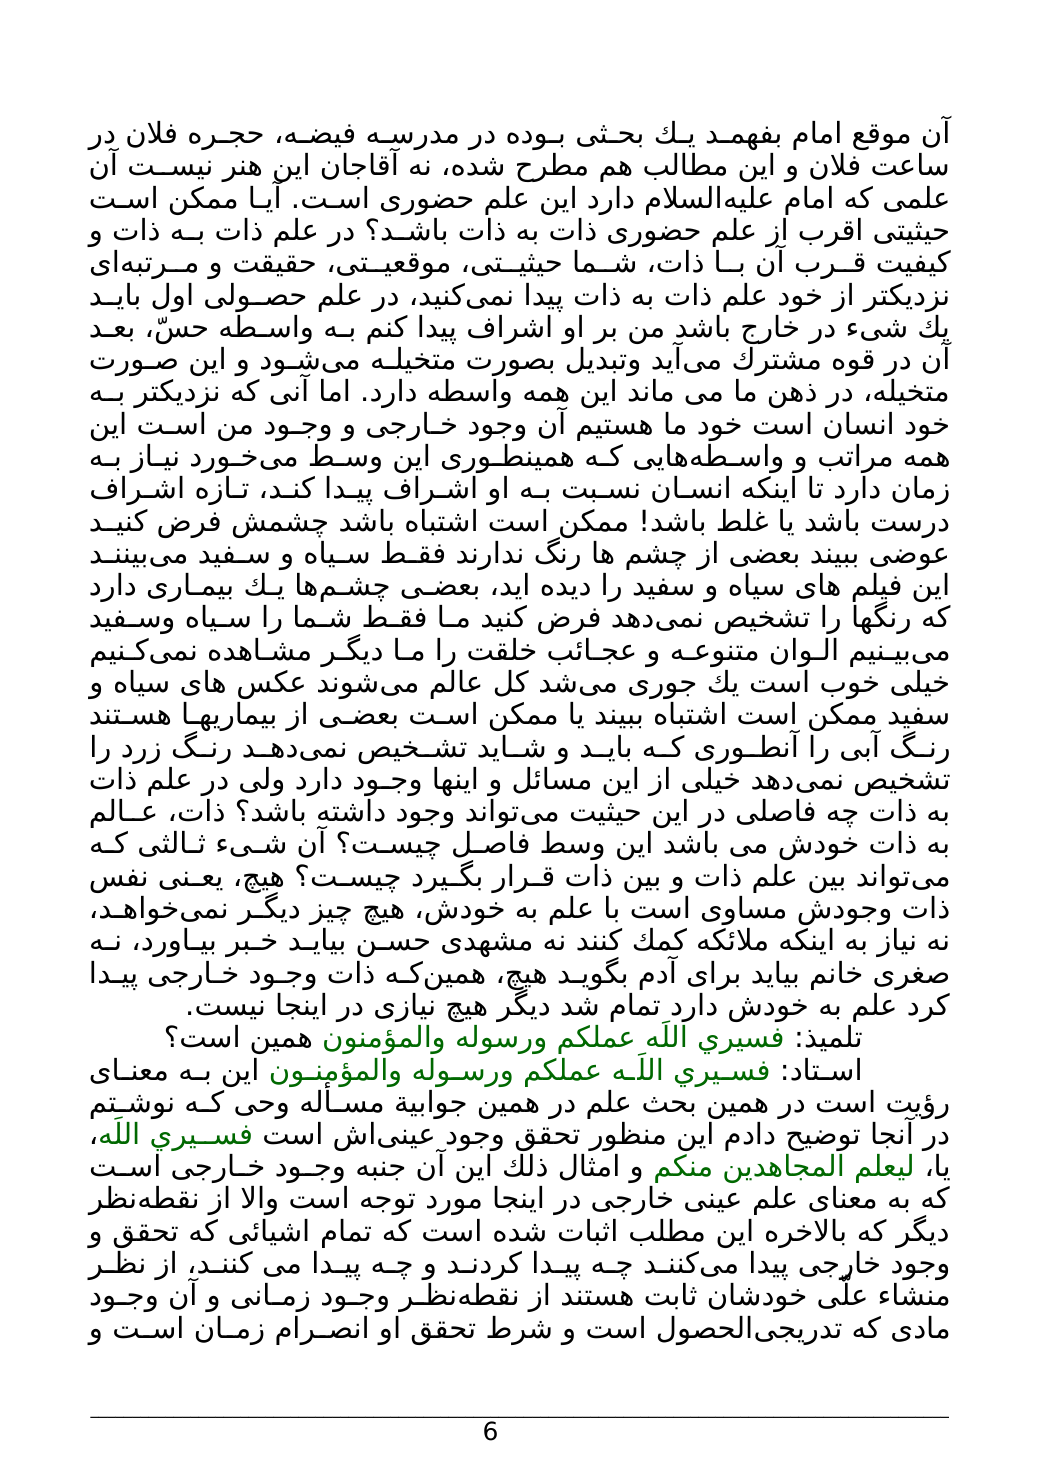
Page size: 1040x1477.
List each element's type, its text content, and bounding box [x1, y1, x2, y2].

text تلمیذ: فسيري اللَه عملكم ورسوله والمؤمنون همین است؟ [89, 1022, 951, 1054]
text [89, 1054, 951, 1345]
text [89, 118, 951, 1022]
